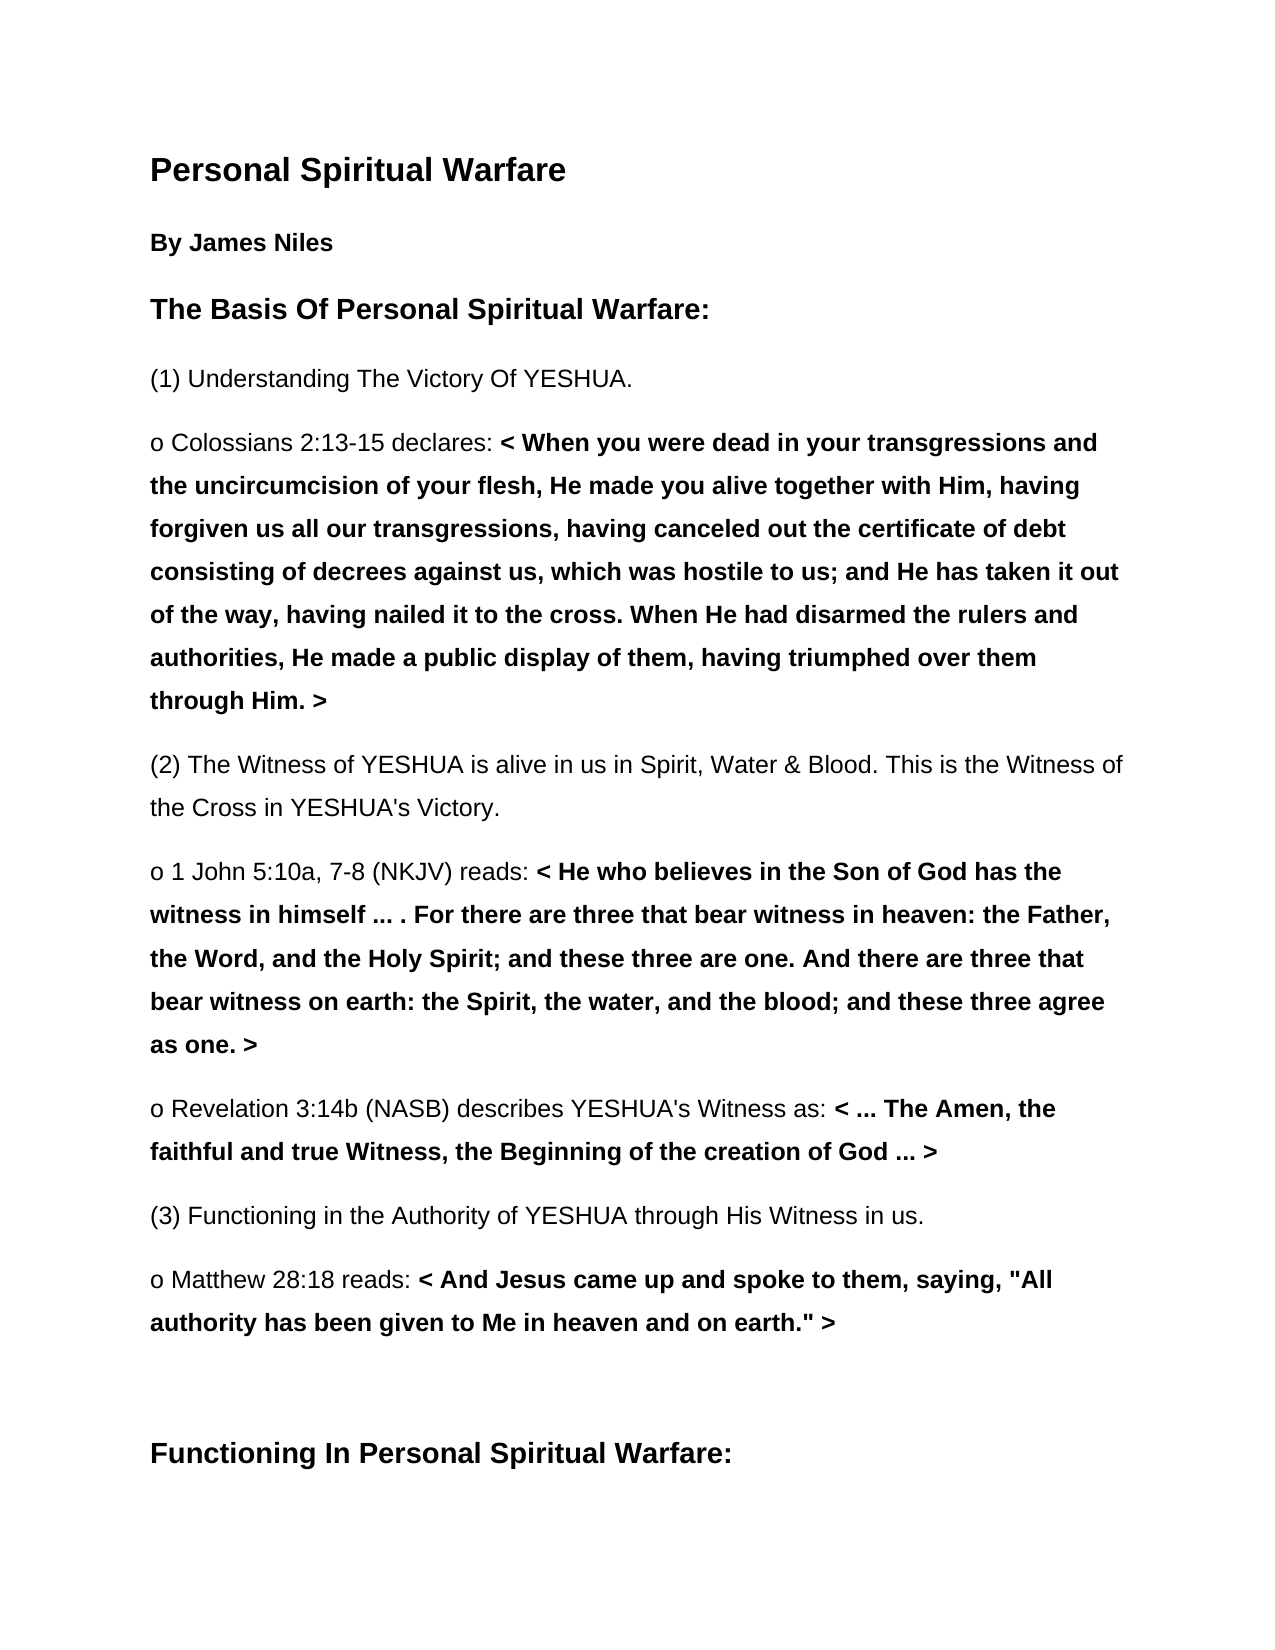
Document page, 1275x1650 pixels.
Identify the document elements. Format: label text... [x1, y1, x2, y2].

text o Matthew 28:18 reads: < And Jesus came up and spoke to them, saying, "All authority has been given to Me in heaven and on earth." > [150, 1265, 1125, 1337]
text By James Niles [150, 228, 1125, 257]
text o 1 John 5:10a, 7-8 (NKJV) reads: < He who believes in the Son of God has the witness in himself ... . For there are three that bear witness in heaven: the Father, the Word, and the Holy Spirit; and these three are one. And there are three that bear witness on earth: the Spirit, the water, and the blood; and these three agree as one. > [150, 857, 1125, 1058]
text o Revelation 3:14b (NASB) describes YESHUA's Witness as: < ... The Amen, the faithful and true Witness, the Beginning of the creation of God ... > [150, 1094, 1125, 1166]
text (3) Functioning in the Authority of YESHUA through His Witness in us. [150, 1201, 1125, 1229]
text The Basis Of Personal Spiritual Warfare: [150, 292, 1125, 326]
text Functioning In Personal Spiritual Warfare: [150, 1436, 1125, 1469]
text Personal Spiritual Warfare [150, 150, 1125, 188]
text (1) Understanding The Victory Of YESHUA. [150, 363, 1125, 392]
text (2) The Witness of YESHUA is alive in us in Spirit, Water & Blood. This is the Witness of the Cross in YESHUA's Victory. [150, 750, 1125, 822]
text o Colossians 2:13-15 declares: < When you were dead in your transgressions and the uncircumcision of your flesh, He made you alive together with Him, having forgiven us all our transgressions, having canceled out the certificate of debt consisting of decrees against us, which was hostile to us; and He has taken it out of the way, having nailed it to the cross. When He had disarmed the rulers and authorities, He made a public display of them, having triumphed over them through Him. > [150, 427, 1125, 715]
